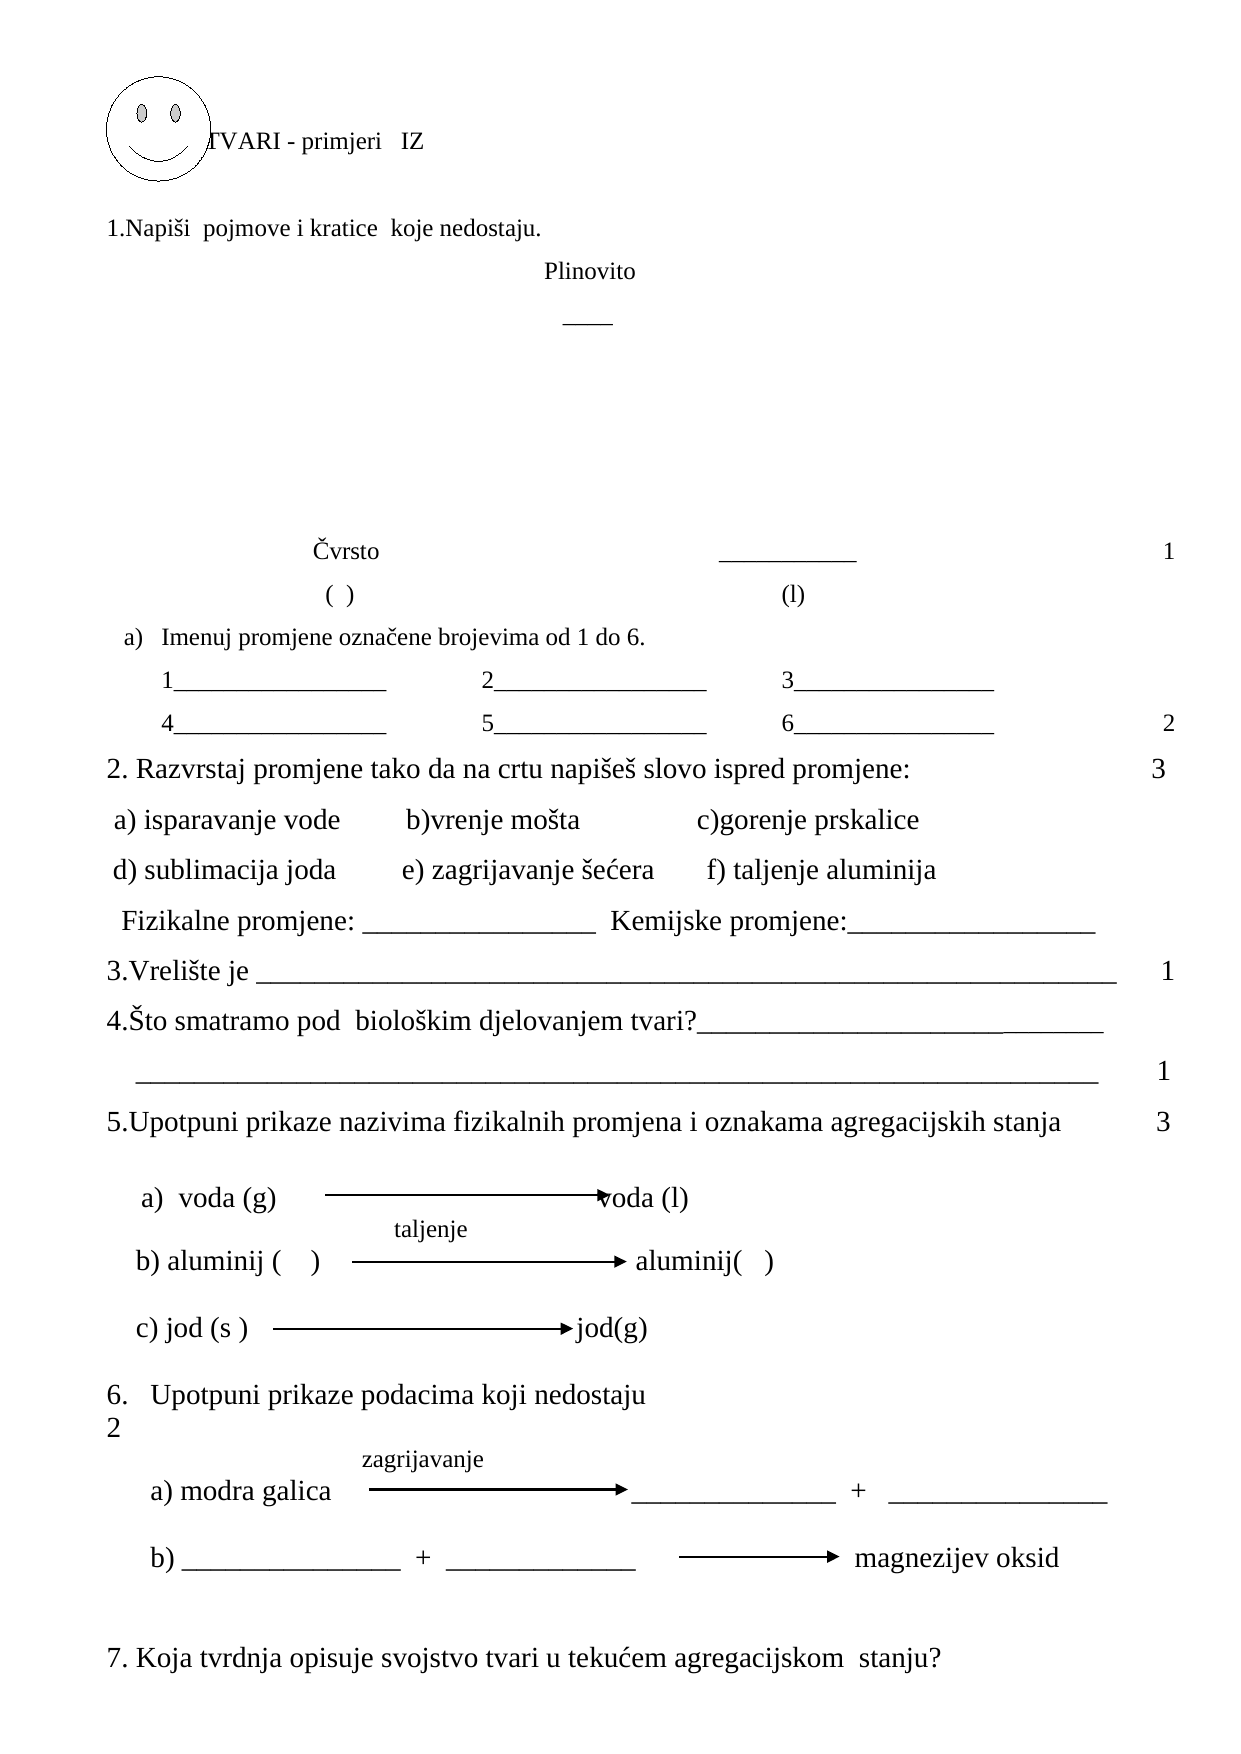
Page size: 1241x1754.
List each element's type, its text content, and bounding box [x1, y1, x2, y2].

text Plinovito [106, 256, 1175, 284]
text taljenje [106, 1214, 1175, 1243]
list Imenuj promjene označene brojevima od 1 do 6. [123, 622, 1175, 651]
text __________________________________________________________________ 1 [106, 1053, 1175, 1087]
text a) isparavanje vode b)vrenje mošta c)gorenje prskalice [106, 802, 1175, 836]
text 1_________________ 2_________________ 3________________ [161, 665, 1175, 694]
text 7. Koja tvrdnja opisuje svojstvo tvari u tekućem agregacijskom stanju? [106, 1641, 1175, 1674]
text ____ [106, 299, 1175, 328]
text 1.Napiši pojmove i kratice koje nedostaju. [106, 213, 1175, 241]
text 3.Vrelište je ___________________________________________________________ 1 [106, 953, 1175, 986]
text b) _______________ + _____________ magnezijev oksid [106, 1540, 1175, 1573]
text c) jod (s ) jod(g) [106, 1310, 1175, 1343]
text d) sublimacija joda e) zagrijavanje šećera f) taljenje aluminija [106, 852, 1175, 886]
text Čvrsto ___________ 1 [106, 536, 1175, 565]
text zagrijavanje [106, 1444, 1175, 1473]
text ( ) (l) [106, 579, 1175, 608]
text b) aluminij ( ) aluminij( ) [106, 1243, 1175, 1276]
text 4_________________ 5_________________ 6________________ 2 [161, 708, 1175, 737]
text 2. Razvrstaj promjene tako da na crtu napišeš slovo ispred promjene: 3 [106, 752, 1175, 785]
text Fizikalne promjene: ________________ Kemijske promjene:_________________ [106, 903, 1175, 936]
text 4.Što smatramo pod biološkim djelovanjem tvari?_____________________________ [106, 1003, 1175, 1037]
text 6. Upotpuni prikaze podacima koji nedostaju 2 [106, 1377, 1175, 1444]
text VRSTE TVARI - primjeri IZ [205, 126, 1175, 155]
list voda (g) voda (l) [141, 1181, 1175, 1214]
text a) modra galica ______________ + _______________ [106, 1473, 1175, 1506]
text 5.Upotpuni prikaze nazivima fizikalnih promjena i oznakama agregacijskih stanja 3 [106, 1104, 1175, 1137]
